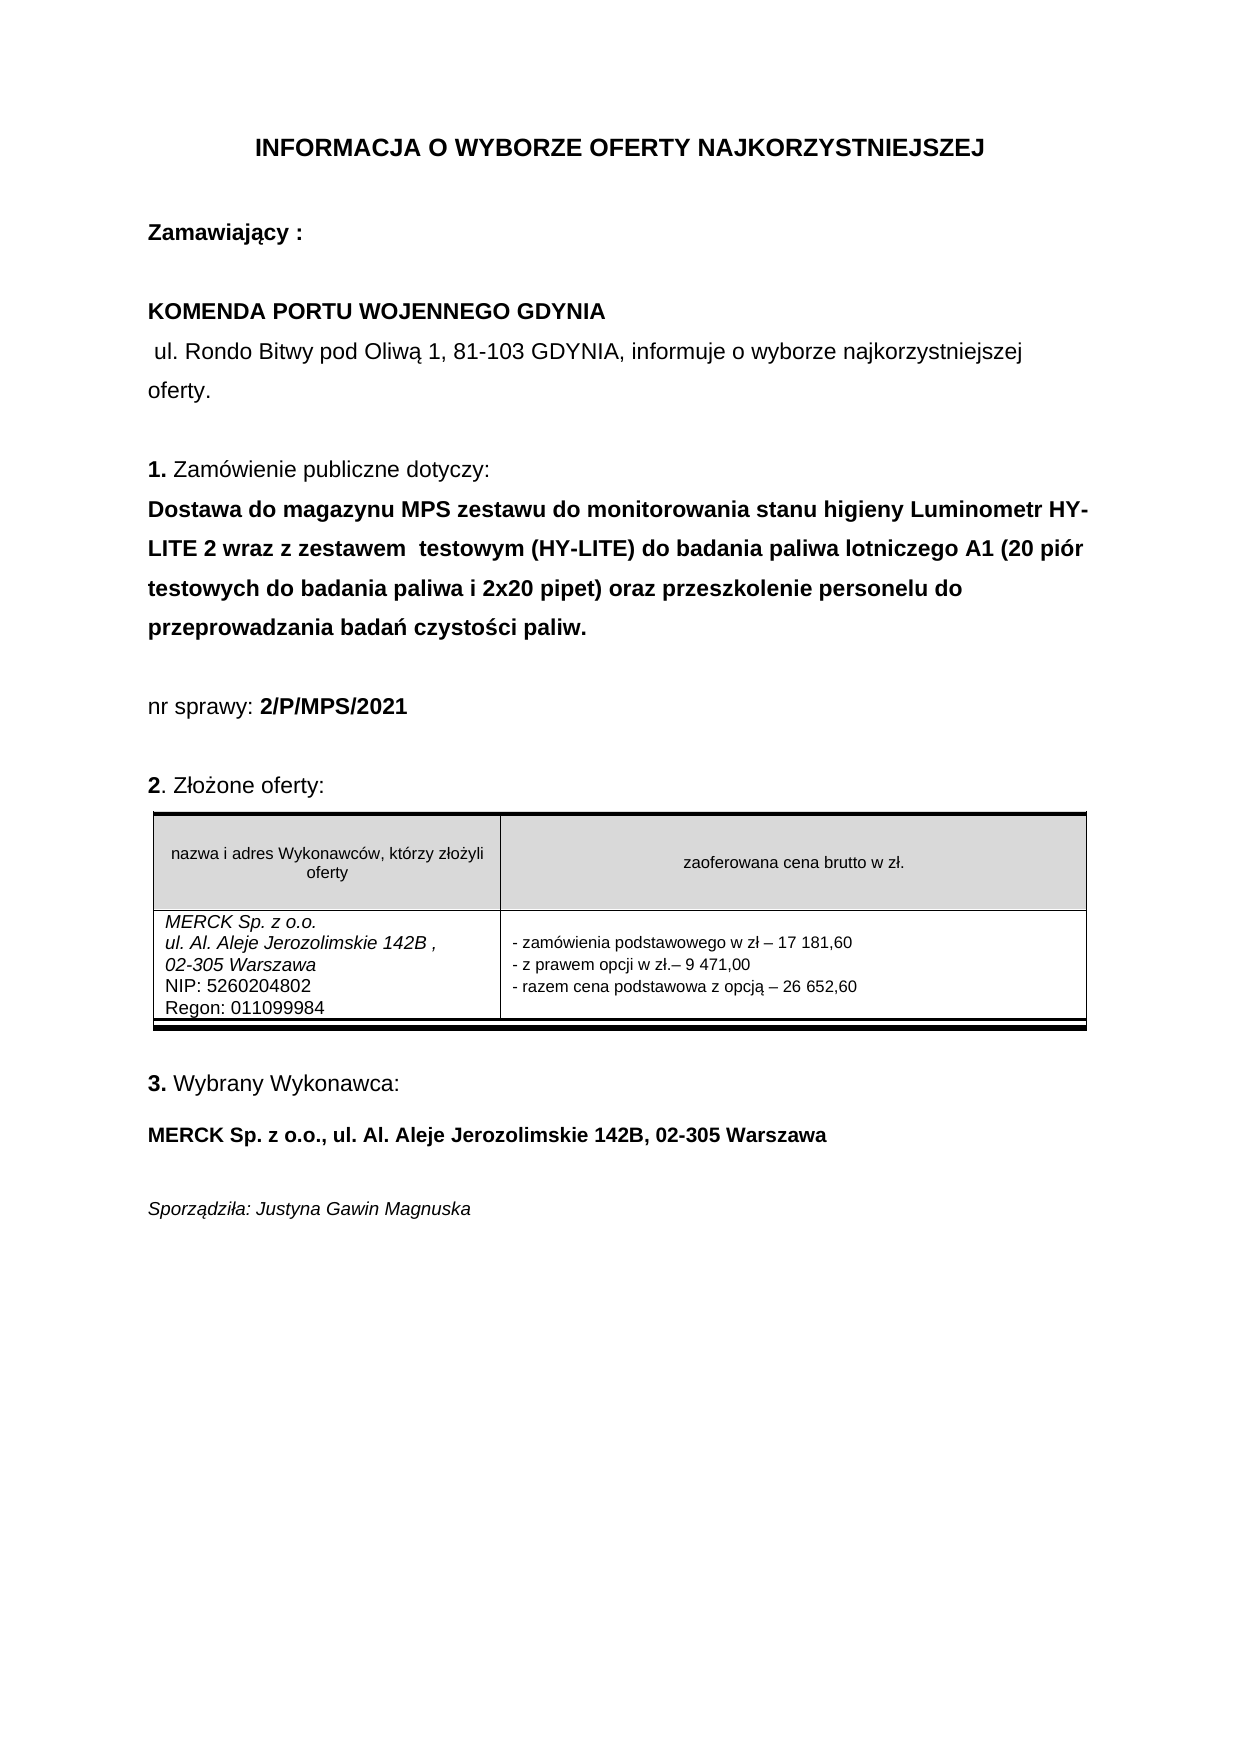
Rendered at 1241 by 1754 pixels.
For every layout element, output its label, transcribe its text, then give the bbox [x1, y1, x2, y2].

text 1. Zamówienie publiczne dotyczy: [148, 456, 1093, 482]
table_cell - zamówienia podstawowego w zł – 17 181,60 - z prawem opcji w zł.– 9 471,00 - razem cena podstawowa z opcją – 26 652,60 [501, 911, 1086, 1018]
table_header nazwa i adres Wykonawców, którzy złożyli oferty [154, 816, 500, 909]
text Sporządziła: Justyna Gawin Magnuska [148, 1197, 1093, 1219]
text Zamawiający : [148, 219, 1093, 246]
text 2. Złożone oferty: [148, 772, 1093, 798]
text 3. Wybrany Wykonawca: [148, 1070, 1093, 1097]
text Dostawa do magazynu MPS zestawu do monitorowania stanu higieny Luminometr HY-LITE 2 wraz z zestawem testowym (HY-LITE) do badania paliwa lotniczego A1 (20 piór testowych do badania paliwa i 2x20 pipet) oraz przeszkolenie personelu do przeprowadzania badań czystości paliw. [148, 496, 1093, 640]
text KOMENDA PORTU WOJENNEGO GDYNIA [148, 298, 1093, 324]
text ul. Rondo Bitwy pod Oliwą 1, 81-103 GDYNIA, informuje o wyborze najkorzystniejszej oferty. [148, 338, 1093, 403]
text INFORMACJA O WYBORZE OFERTY NAJKORZYSTNIEJSZEJ [148, 133, 1093, 162]
text nr sprawy: 2/P/MPS/2021 [148, 693, 1093, 719]
table_cell MERCK Sp. z o.o. ul. Al. Aleje Jerozolimskie 142B , 02-305 Warszawa NIP: 5260204802 Regon: 011099984 [154, 911, 500, 1018]
table_header zaoferowana cena brutto w zł. [501, 816, 1086, 909]
text MERCK Sp. z o.o., ul. Al. Aleje Jerozolimskie 142B, 02-305 Warszawa [148, 1123, 1093, 1147]
